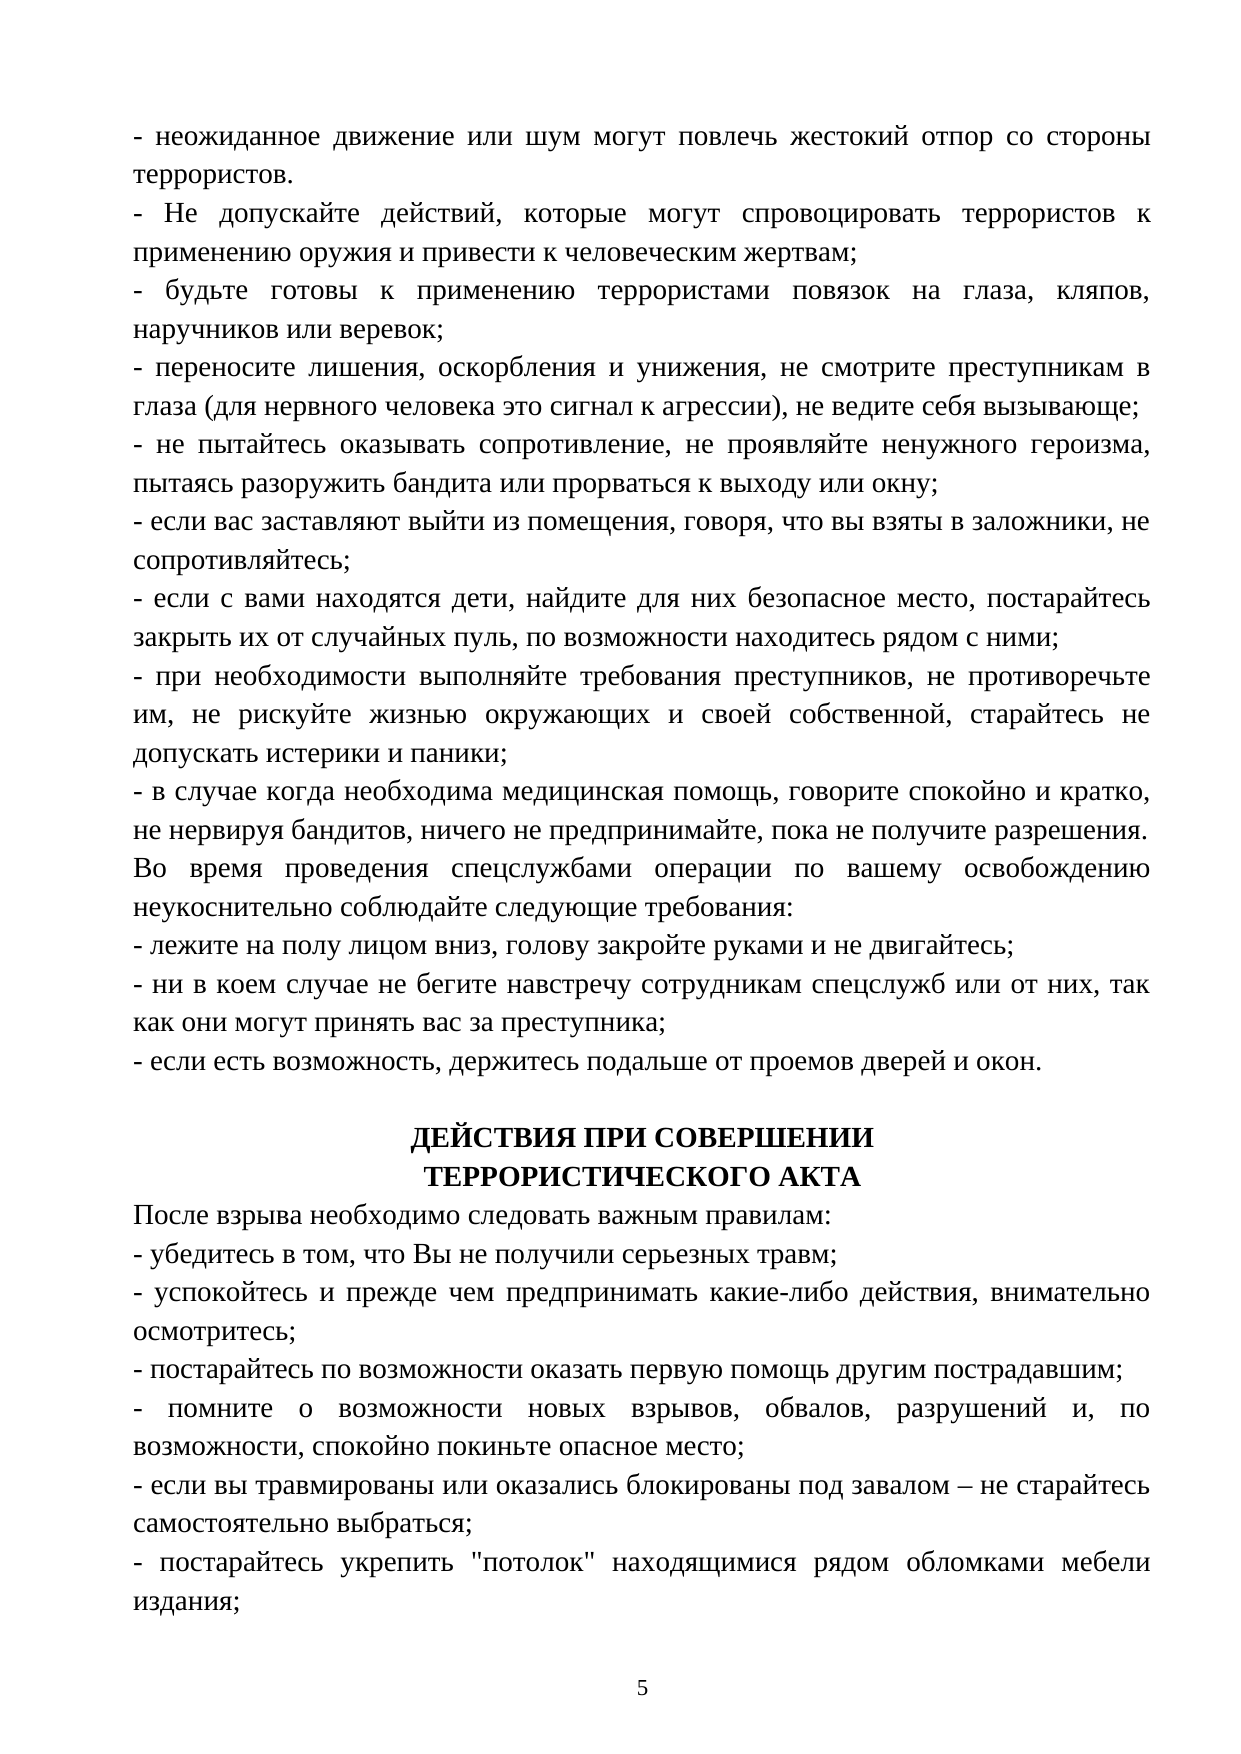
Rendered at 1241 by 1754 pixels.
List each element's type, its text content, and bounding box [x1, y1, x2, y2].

text - будьте готовы к применению террористами повязок на глаза, кляпов, наручников или веревок; [133, 272, 1152, 344]
text После взрыва необходимо следовать важным правилам: [133, 1197, 1152, 1231]
text - при необходимости выполняйте требования преступников, не противоречьте им, не рискуйте жизнью окружающих и своей собственной, старайтесь не допускать истерики и паники; [133, 658, 1152, 768]
text - ни в коем случае не бегите навстречу сотрудникам спецслужб или от них, так как они могут принять вас за преступника; [133, 966, 1152, 1038]
text - в случае когда необходима медицинская помощь, говорите спокойно и кратко, не нервируя бандитов, ничего не предпринимайте, пока не получите разрешения. [133, 773, 1152, 845]
text - успокойтесь и прежде чем предпринимать какие-либо действия, внимательно осмотритесь; [133, 1274, 1152, 1346]
text ДЕЙСТВИЯ ПРИ СОВЕРШЕНИИ [133, 1120, 1152, 1154]
text Во время проведения спецслужбами операции по вашему освобождению неукоснительно соблюдайте следующие требования: [133, 850, 1152, 922]
text ТЕРРОРИСТИЧЕСКОГО АКТА [133, 1159, 1152, 1192]
text - неожиданное движение или шум могут повлечь жестокий отпор со стороны террористов. [133, 118, 1152, 190]
text - постарайтесь по возможности оказать первую помощь другим пострадавшим; [133, 1351, 1152, 1385]
text - если есть возможность, держитесь подальше от проемов дверей и окон. [133, 1043, 1152, 1077]
text - Не допускайте действий, которые могут спровоцировать террористов к применению оружия и привести к человеческим жертвам; [133, 195, 1152, 267]
text - переносите лишения, оскорбления и унижения, не смотрите преступникам в глаза (для нервного человека это сигнал к агрессии), не ведите себя вызывающе; [133, 349, 1152, 421]
text - если с вами находятся дети, найдите для них безопасное место, постарайтесь закрыть их от случайных пуль, по возможности находитесь рядом с ними; [133, 581, 1152, 653]
text - постарайтесь укрепить "потолок" находящимися рядом обломками мебели издания; [133, 1544, 1152, 1616]
text - не пытайтесь оказывать сопротивление, не проявляйте ненужного героизма, пытаясь разоружить бандита или прорваться к выходу или окну; [133, 426, 1152, 498]
text - если вы травмированы или оказались блокированы под завалом – не старайтесь самостоятельно выбраться; [133, 1467, 1152, 1539]
text - убедитесь в том, что Вы не получили серьезных травм; [133, 1236, 1152, 1269]
text - лежите на полу лицом вниз, голову закройте руками и не двигайтесь; [133, 927, 1152, 961]
text - помните о возможности новых взрывов, обвалов, разрушений и, по возможности, спокойно покиньте опасное место; [133, 1390, 1152, 1462]
text - если вас заставляют выйти из помещения, говоря, что вы взяты в заложники, не сопротивляйтесь; [133, 503, 1152, 576]
